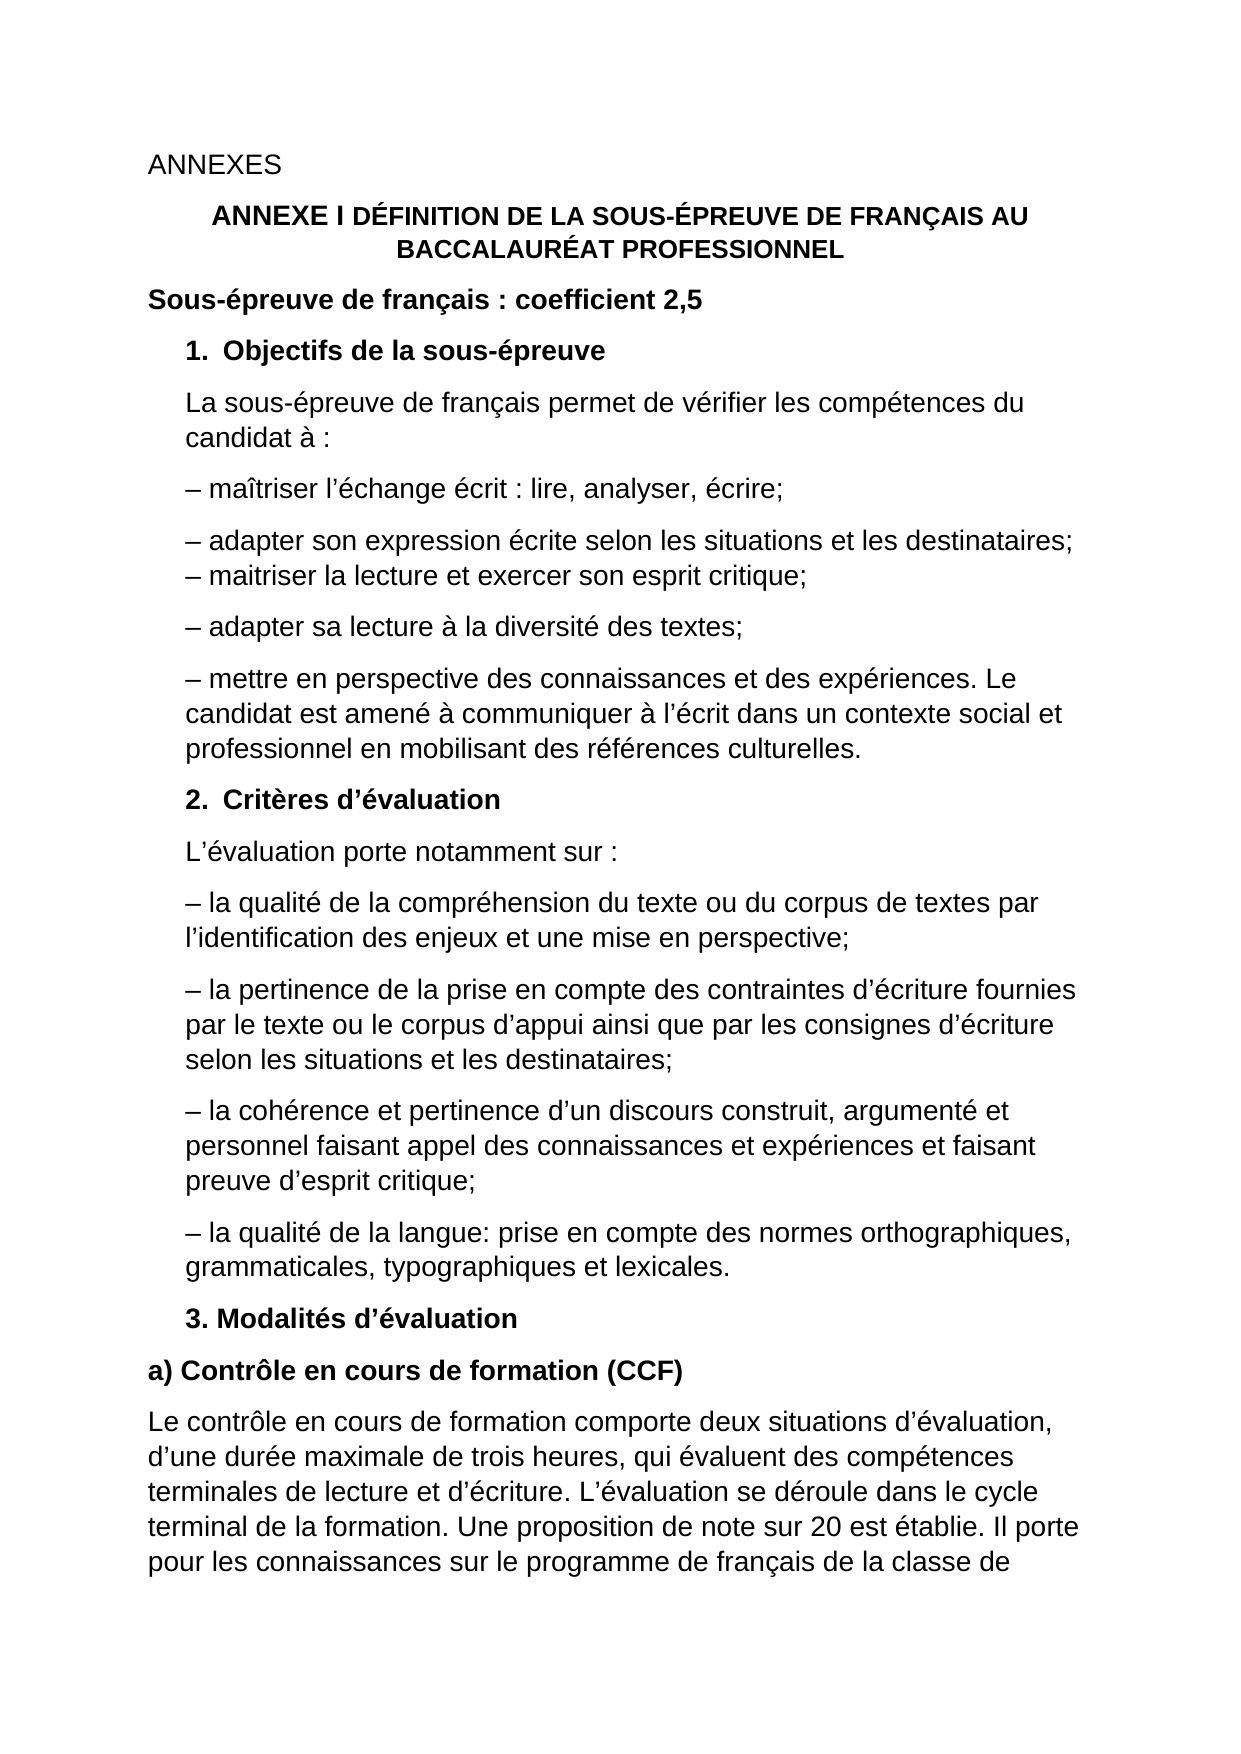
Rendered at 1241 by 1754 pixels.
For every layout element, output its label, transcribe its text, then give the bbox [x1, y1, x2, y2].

text ANNEXES [148, 148, 1093, 180]
text L’évaluation porte notamment sur : [185, 835, 1093, 867]
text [148, 1405, 1093, 1577]
text Sous-épreuve de français : coefficient 2,5 [148, 283, 1093, 315]
text – la qualité de la compréhension du texte ou du corpus de textes par l’identification des enjeux et une mise en perspective; [185, 886, 1093, 954]
text – maîtriser l’échange écrit : lire, analyser, écrire; [185, 472, 1093, 505]
text – la pertinence de la prise en compte des contraintes d’écriture fournies par le texte ou le corpus d’appui ainsi que par les consignes d’écriture selon les situations et les destinataires; [185, 973, 1093, 1075]
list Objectifs de la sous-épreuve [185, 334, 1093, 367]
text ANNEXE I DÉFINITION DE LA SOUS-ÉPREUVE DE FRANÇAIS AU BACCALAURÉAT PROFESSIONNEL [148, 199, 1093, 264]
text a) Contrôle en cours de formation (CCF) [148, 1353, 1093, 1386]
text 3. Modalités d’évaluation [185, 1302, 1093, 1334]
text – adapter son expression écrite selon les situations et les destinataires; – maitriser la lecture et exercer son esprit critique; [185, 524, 1093, 591]
text – adapter sa lecture à la diversité des textes; [185, 610, 1093, 643]
list Critères d’évaluation [185, 783, 1093, 816]
text – mettre en perspective des connaissances et des expériences. Le candidat est amené à communiquer à l’écrit dans un contexte social et professionnel en mobilisant des références culturelles. [185, 662, 1093, 764]
text – la qualité de la langue: prise en compte des normes orthographiques, grammaticales, typographiques et lexicales. [185, 1216, 1093, 1283]
text – la cohérence et pertinence d’un discours construit, argumenté et personnel faisant appel des connaissances et expériences et faisant preuve d’esprit critique; [185, 1094, 1093, 1196]
text La sous-épreuve de français permet de vérifier les compétences du candidat à : [185, 386, 1093, 453]
